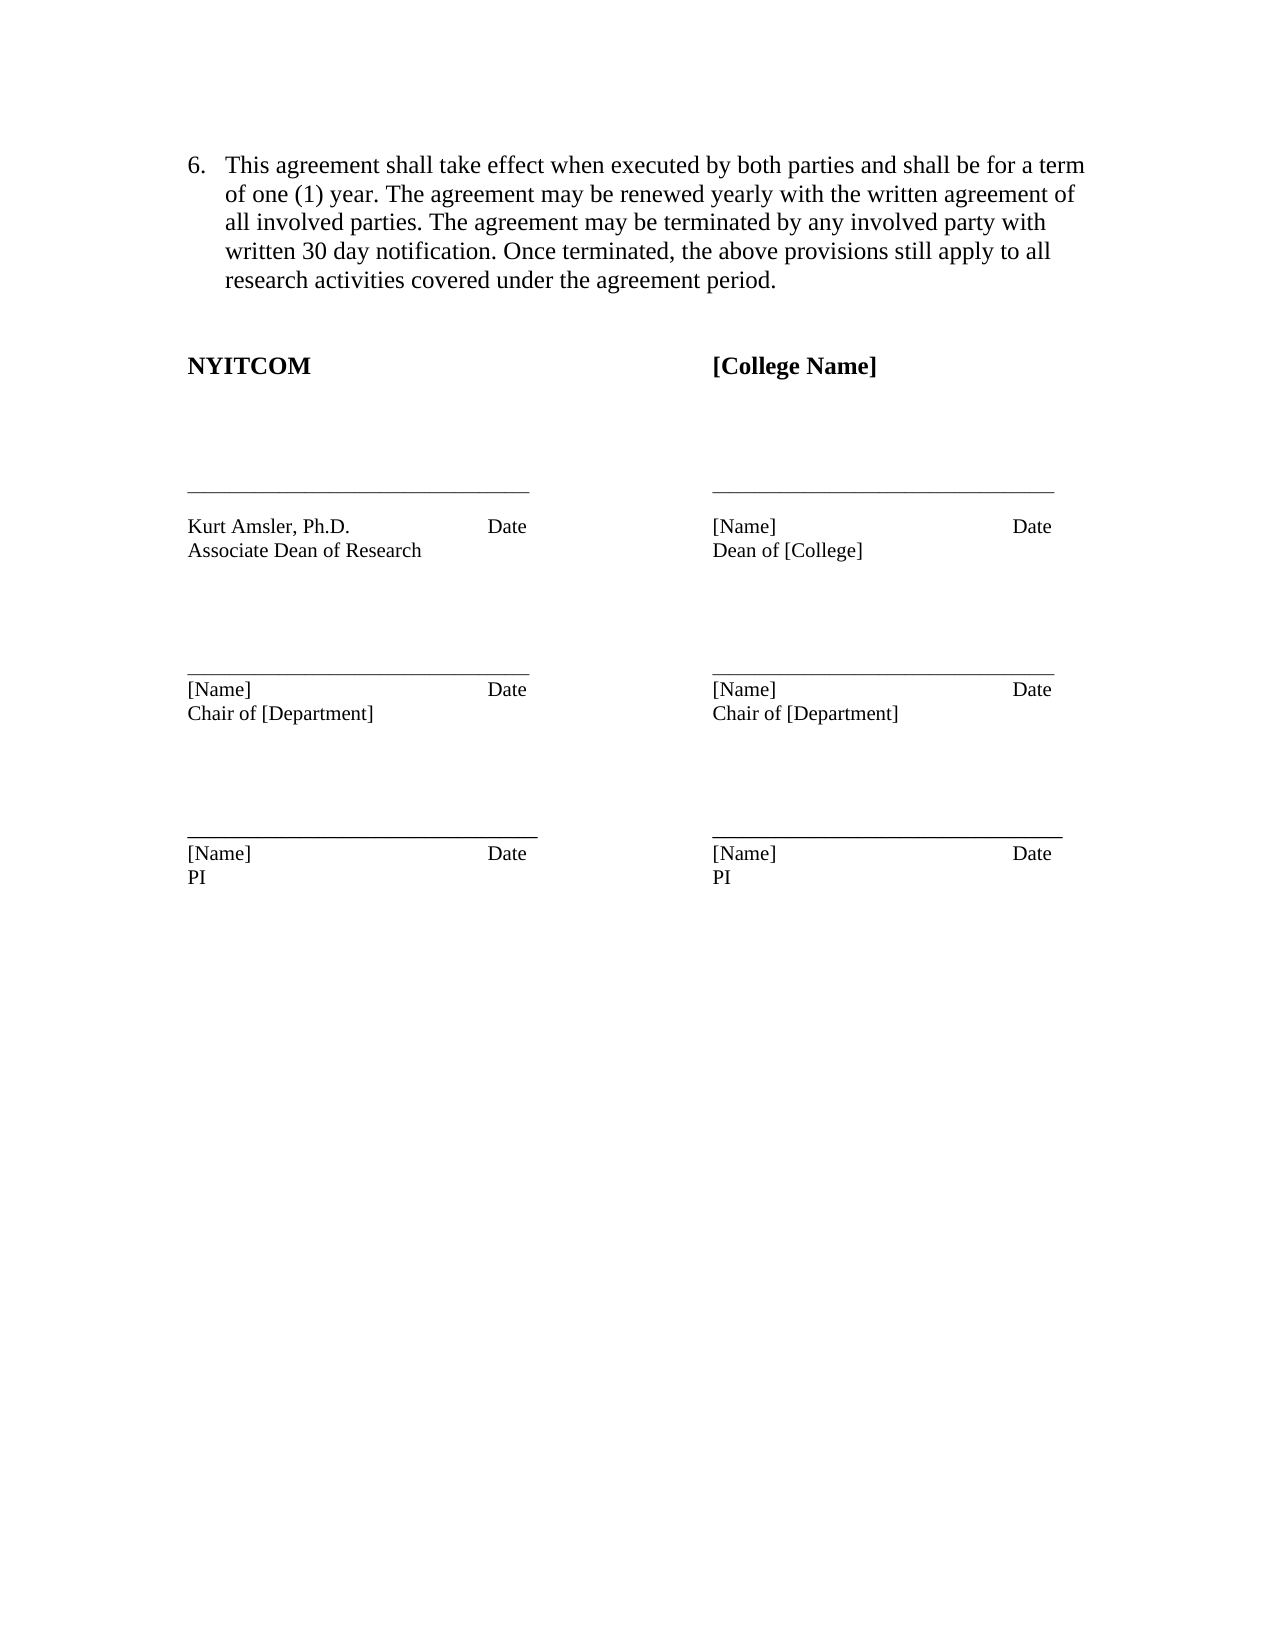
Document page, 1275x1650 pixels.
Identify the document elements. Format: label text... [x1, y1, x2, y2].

text Chair of [Department] Chair of [Department] [187, 701, 1087, 725]
text _________________________________________ _________________________________________ [187, 476, 1087, 514]
text [Name] Date [Name] Date [187, 677, 1087, 701]
text PI PI [187, 865, 1087, 889]
text [Name] Date [Name] Date [187, 841, 1087, 865]
text Associate Dean of Research Dean of [College] [187, 538, 1087, 562]
text ____________________________ ____________________________ [187, 812, 1087, 841]
text NYITCOM [College Name] [187, 351, 1087, 380]
text _________________________________________ _________________________________________ [187, 658, 1087, 677]
text Kurt Amsler, Ph.D. Date [Name] Date [187, 514, 1087, 538]
list This agreement shall take effect when executed by both parties and shall be for a term of one (1) year. The agreement may be renewed yearly with the written agreement of all involved parties. The agreement may be terminated by any involved party with written 30 day notification. Once terminated, the above provisions still apply to all research activities covered under the agreement period. [187, 150, 1087, 294]
